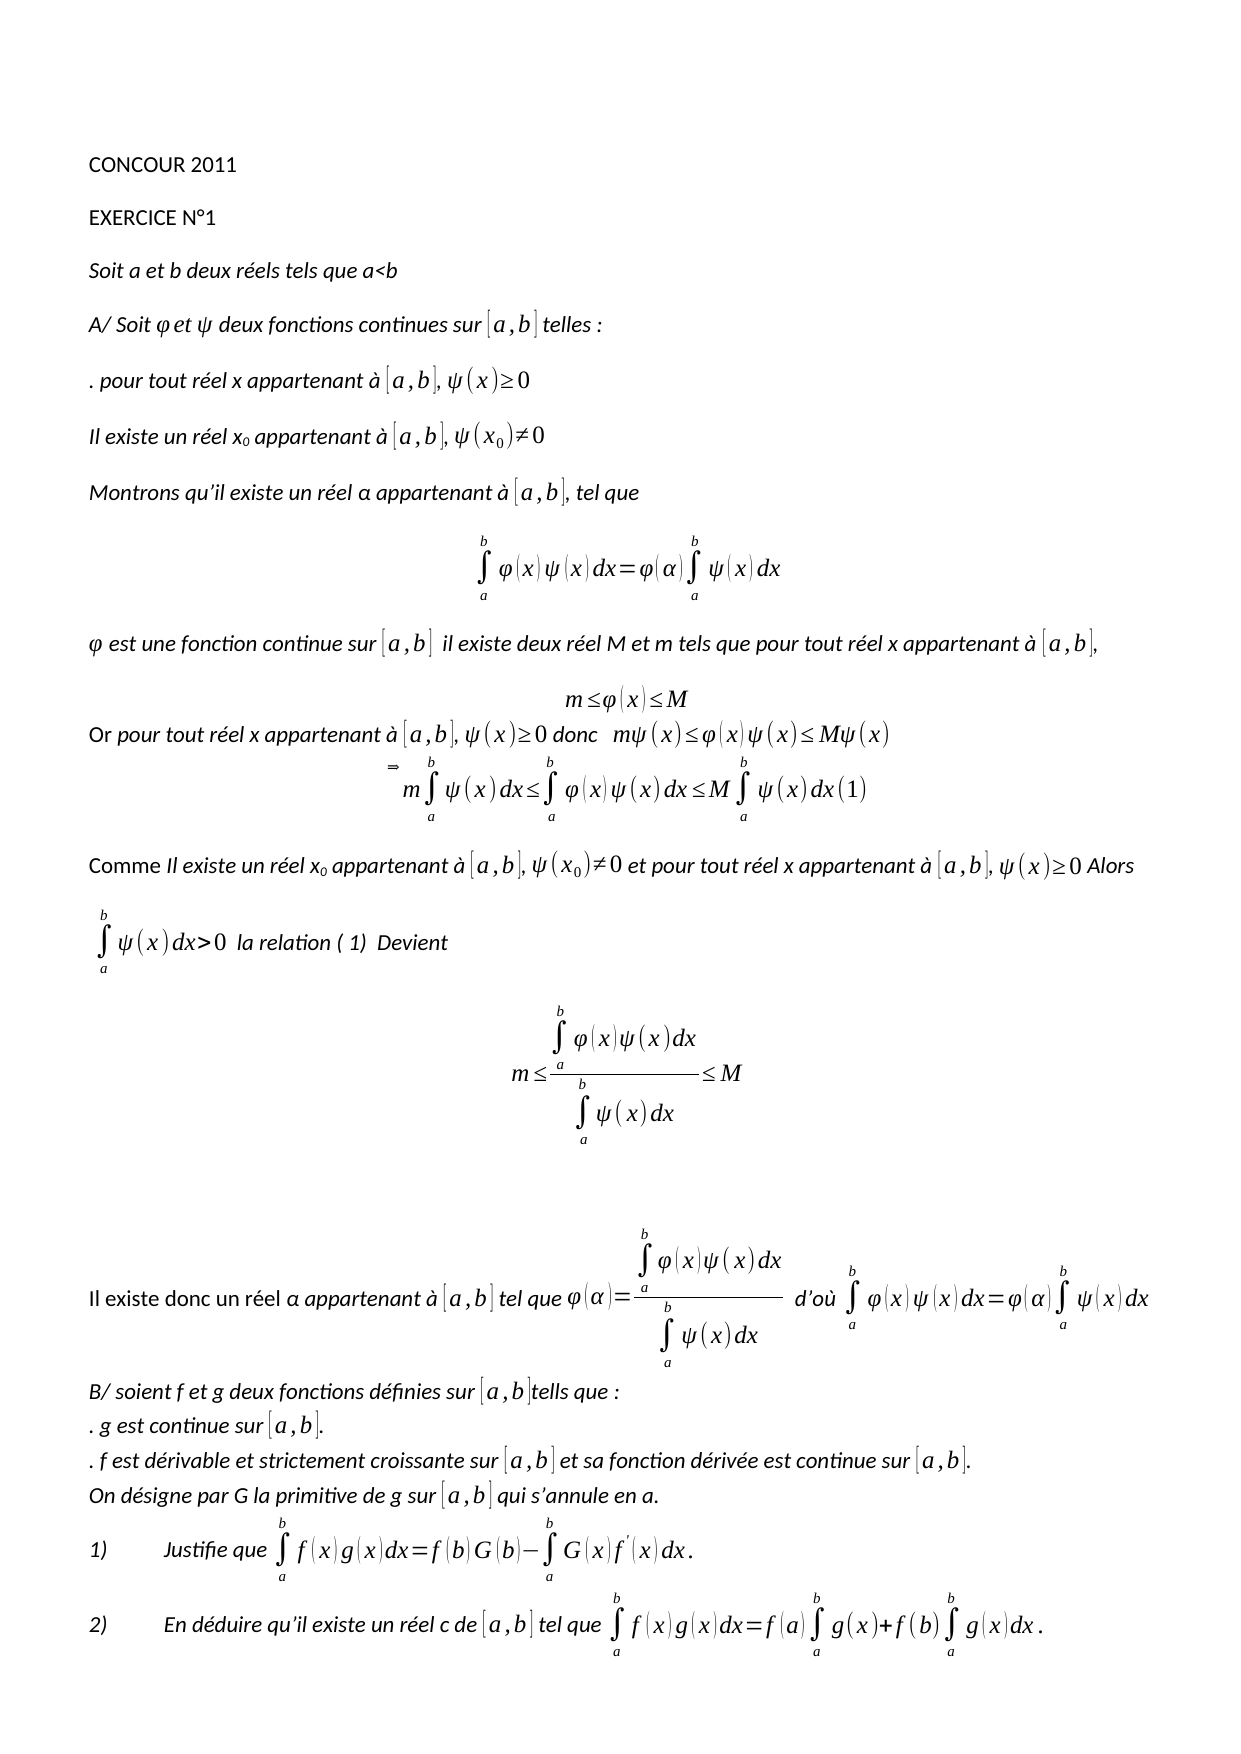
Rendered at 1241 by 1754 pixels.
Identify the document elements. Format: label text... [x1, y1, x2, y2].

text CONCOUR 2011 [89, 150, 1167, 178]
list En déduire qu’il existe un réel c de tel que [89, 1589, 1167, 1660]
list . g est continue sur . [89, 1410, 1167, 1441]
list On désigne par G la primitive de g sur qui s’annule en a. [89, 1479, 1167, 1510]
text la relation ( 1) Devient [89, 906, 1167, 977]
text Comme Il existe un réel x0 appartenant à , et pour tout réel x appartenant à , Alors [89, 849, 1167, 881]
text A/ Soit deux fonctions continues sur telles : [89, 309, 1167, 339]
list . f est dérivable et strictement croissante sur et sa fonction dérivée est continue sur . [89, 1445, 1167, 1475]
text est une fonction continue sur il existe deux réel M et m tels que pour tout réel x appartenant à , [89, 628, 1167, 659]
list Or pour tout réel x appartenant à , donc [89, 719, 1167, 749]
text EXERCICE N°1 [89, 203, 1167, 231]
list Il existe donc un réel α appartenant à tel que d’où [89, 1225, 1167, 1370]
list B/ soient f et g deux fonctions définies sur tells que : [89, 1376, 1167, 1406]
list Justifie que [89, 1514, 1167, 1585]
text . pour tout réel x appartenant à , [89, 364, 1167, 395]
text Soit a et b deux réels tels que a<b [89, 256, 1167, 284]
text Montrons qu’il existe un réel α appartenant à , tel que [89, 477, 1167, 508]
text Il existe un réel x0 appartenant à , [89, 420, 1167, 452]
